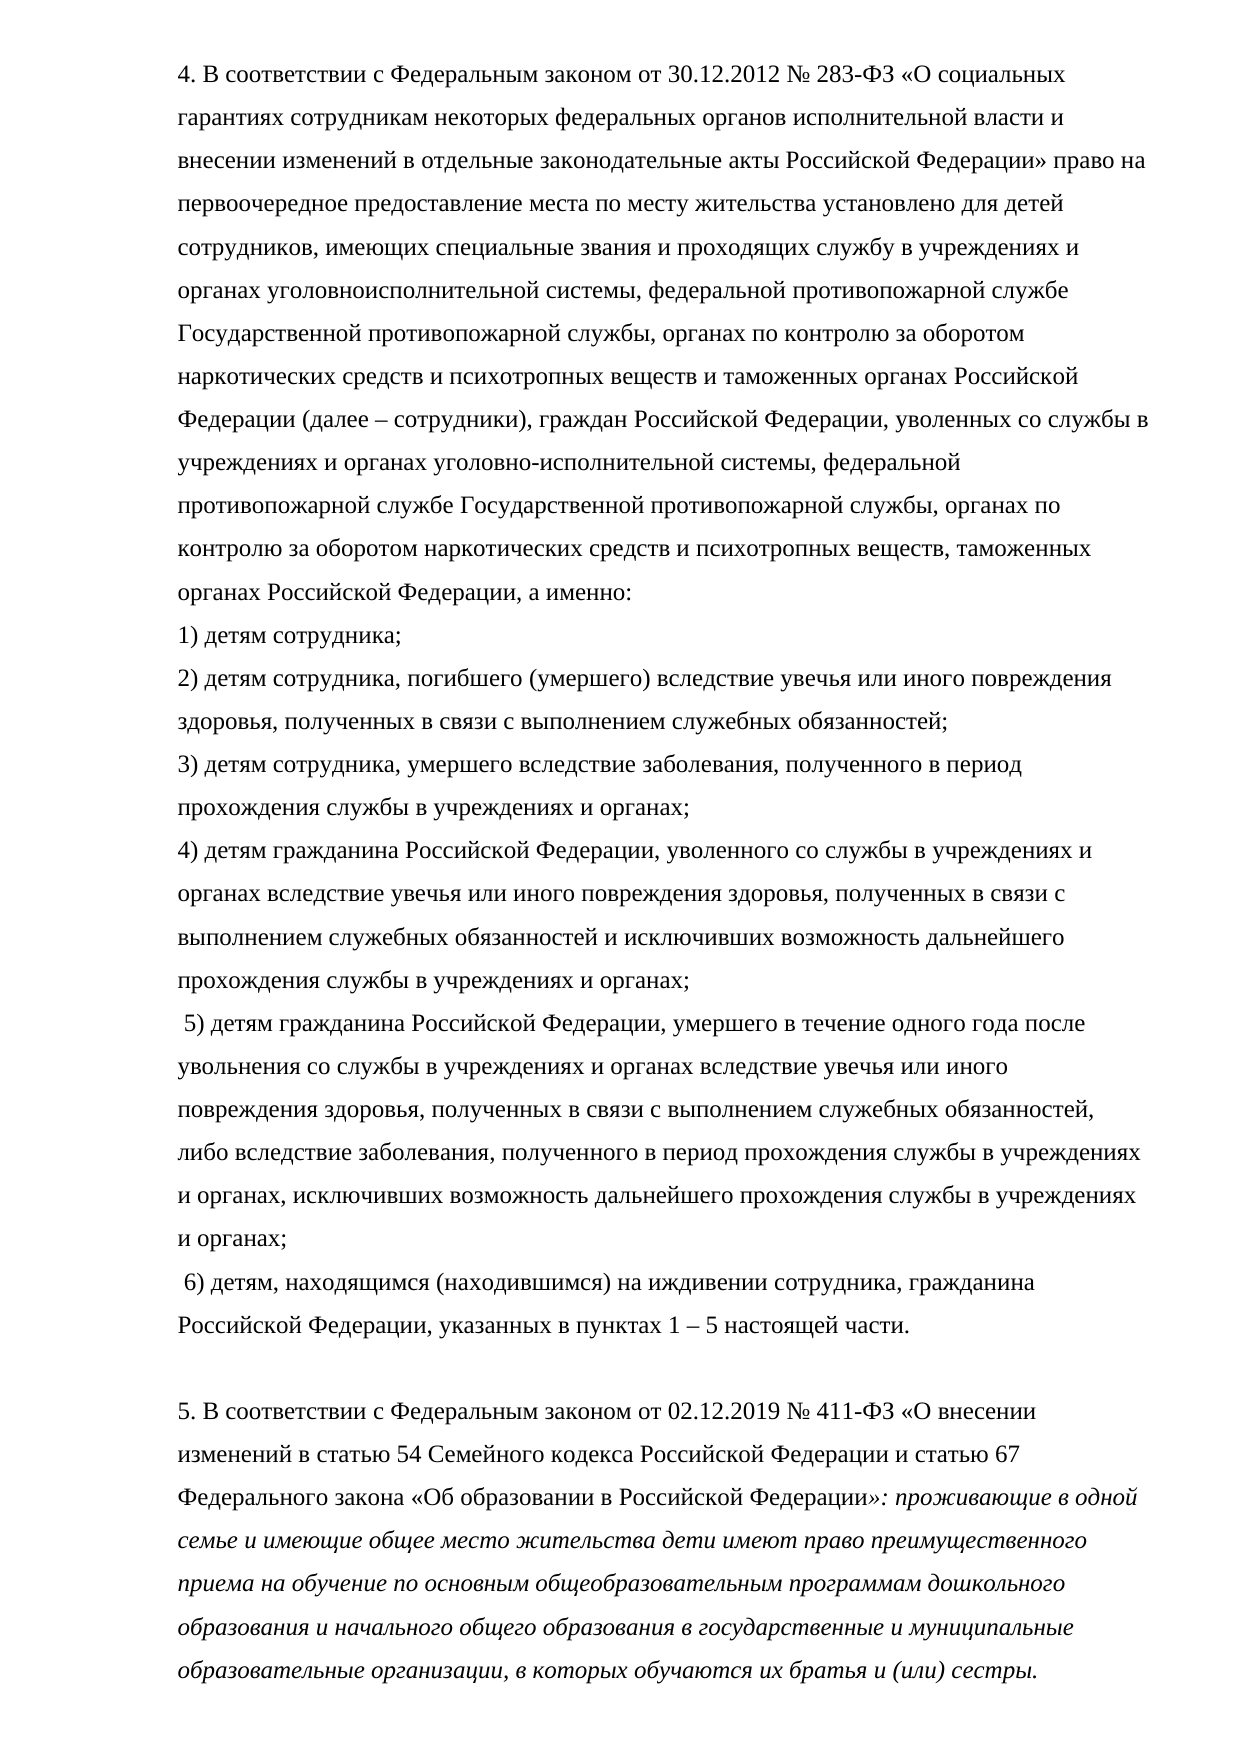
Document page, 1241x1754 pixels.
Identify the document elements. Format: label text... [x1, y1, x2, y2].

text 4. В соответствии с Федеральным законом от 30.12.2012 № 283-ФЗ «О социальных гарантиях сотрудникам некоторых федеральных органов исполнительной власти и внесении изменений в отдельные законодательные акты Российской Федерации» право на первоочередное предоставление места по месту жительства установлено для детей сотрудников, имеющих специальные звания и проходящих службу в учреждениях и органах уголовноисполнительной системы, федеральной противопожарной службе Государственной противопожарной службы, органах по контролю за оборотом наркотических средств и психотропных веществ и таможенных органах Российской Федерации (далее – сотрудники), граждан Российской Федерации, уволенных со службы в учреждениях и органах уголовно-исполнительной системы, федеральной противопожарной службе Государственной противопожарной службы, органах по контролю за оборотом наркотических средств и психотропных веществ, таможенных органах Российской Федерации, а именно: [177, 59, 1152, 605]
text 2) детям сотрудника, погибшего (умершего) вследствие увечья или иного повреждения здоровья, полученных в связи с выполнением служебных обязанностей; [177, 663, 1152, 735]
text 4) детям гражданина Российской Федерации, уволенного со службы в учреждениях и органах вследствие увечья или иного повреждения здоровья, полученных в связи с выполнением служебных обязанностей и исключивших возможность дальнейшего прохождения службы в учреждениях и органах; [177, 835, 1152, 993]
text 1) детям сотрудника; [177, 620, 1152, 648]
text 5. В соответствии с Федеральным законом от 02.12.2019 № 411-ФЗ «О внесении изменений в статью 54 Семейного кодекса Российской Федерации и статью 67 Федерального закона «Об образовании в Российской Федерации»: проживающие в одной семье и имеющие общее место жительства дети имеют право преимущественного приема на обучение по основным общеобразовательным программам дошкольного образования и начального общего образования в государственные и муниципальные образовательные организации, в которых обучаются их братья и (или) сестры. [177, 1396, 1152, 1683]
text 3) детям сотрудника, умершего вследствие заболевания, полученного в период прохождения службы в учреждениях и органах; [177, 749, 1152, 821]
text 5) детям гражданина Российской Федерации, умершего в течение одного года после увольнения со службы в учреждениях и органах вследствие увечья или иного повреждения здоровья, полученных в связи с выполнением служебных обязанностей, либо вследствие заболевания, полученного в период прохождения службы в учреждениях и органах, исключивших возможность дальнейшего прохождения службы в учреждениях и органах; [177, 1008, 1152, 1252]
text 6) детям, находящимся (находившимся) на иждивении сотрудника, гражданина Российской Федерации, указанных в пунктах 1 – 5 настоящей части. [177, 1267, 1152, 1338]
